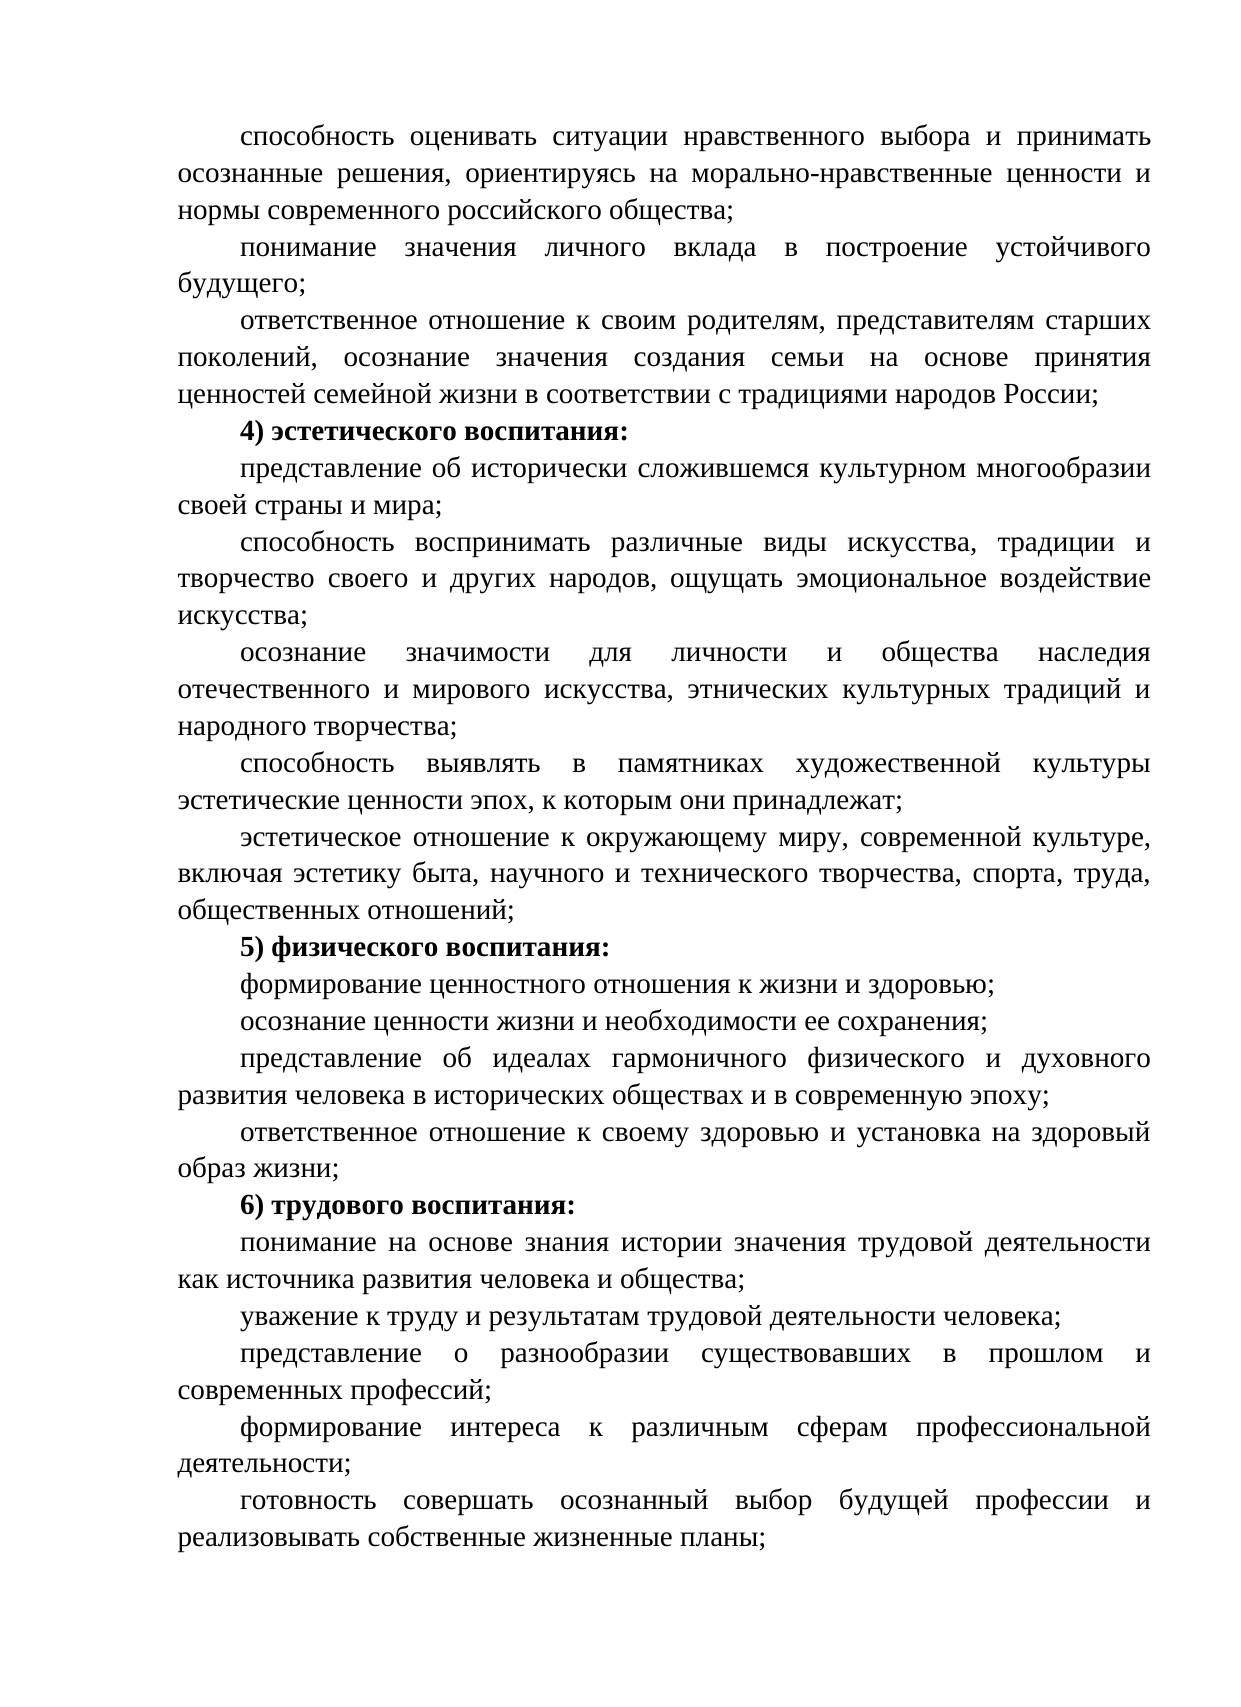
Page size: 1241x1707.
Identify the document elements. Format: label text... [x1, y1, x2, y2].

text представление об исторически сложившемся культурном многообразии своей страны и мира; [177, 450, 1152, 520]
text способность выявлять в памятниках художественной культуры эстетические ценности эпох, к которым они принадлежат; [177, 745, 1152, 815]
text формирование ценностного отношения к жизни и здоровью; [177, 966, 1152, 1000]
text способность воспринимать различные виды искусства, традиции и творчество своего и других народов, ощущать эмоциональное воздействие искусства; [177, 524, 1152, 631]
text формирование интереса к различным сферам профессиональной деятельности; [177, 1409, 1152, 1479]
text осознание ценности жизни и необходимости ее сохранения; [177, 1003, 1152, 1037]
text эстетическое отношение к окружающему миру, современной культуре, включая эстетику быта, научного и технического творчества, спорта, труда, общественных отношений; [177, 819, 1152, 926]
text понимание на основе знания истории значения трудовой деятельности как источника развития человека и общества; [177, 1224, 1152, 1295]
text осознание значимости для личности и общества наследия отечественного и мирового искусства, этнических культурных традиций и народного творчества; [177, 634, 1152, 742]
text представление об идеалах гармоничного физического и духовного развития человека в исторических обществах и в современную эпоху; [177, 1040, 1152, 1110]
text понимание значения личного вклада в построение устойчивого будущего; [177, 229, 1152, 299]
text способность оценивать ситуации нравственного выбора и принимать осознанные решения, ориентируясь на морально-нравственные ценности и нормы современного российского общества; [177, 118, 1152, 225]
text представление о разнообразии существовавших в прошлом и современных профессий; [177, 1335, 1152, 1405]
text готовность совершать осознанный выбор будущей профессии и реализовывать собственные жизненные планы; [177, 1482, 1152, 1553]
text 6) трудового воспитания: [177, 1187, 1152, 1221]
text 5) физического воспитания: [177, 929, 1152, 963]
text уважение к труду и результатам трудовой деятельности человека; [177, 1298, 1152, 1332]
text 4) эстетического воспитания: [177, 413, 1152, 447]
text ответственное отношение к своим родителям, представителям старших поколений, осознание значения создания семьи на основе принятия ценностей семейной жизни в соответствии с традициями народов России; [177, 302, 1152, 410]
text ответственное отношение к своему здоровью и установка на здоровый образ жизни; [177, 1114, 1152, 1184]
